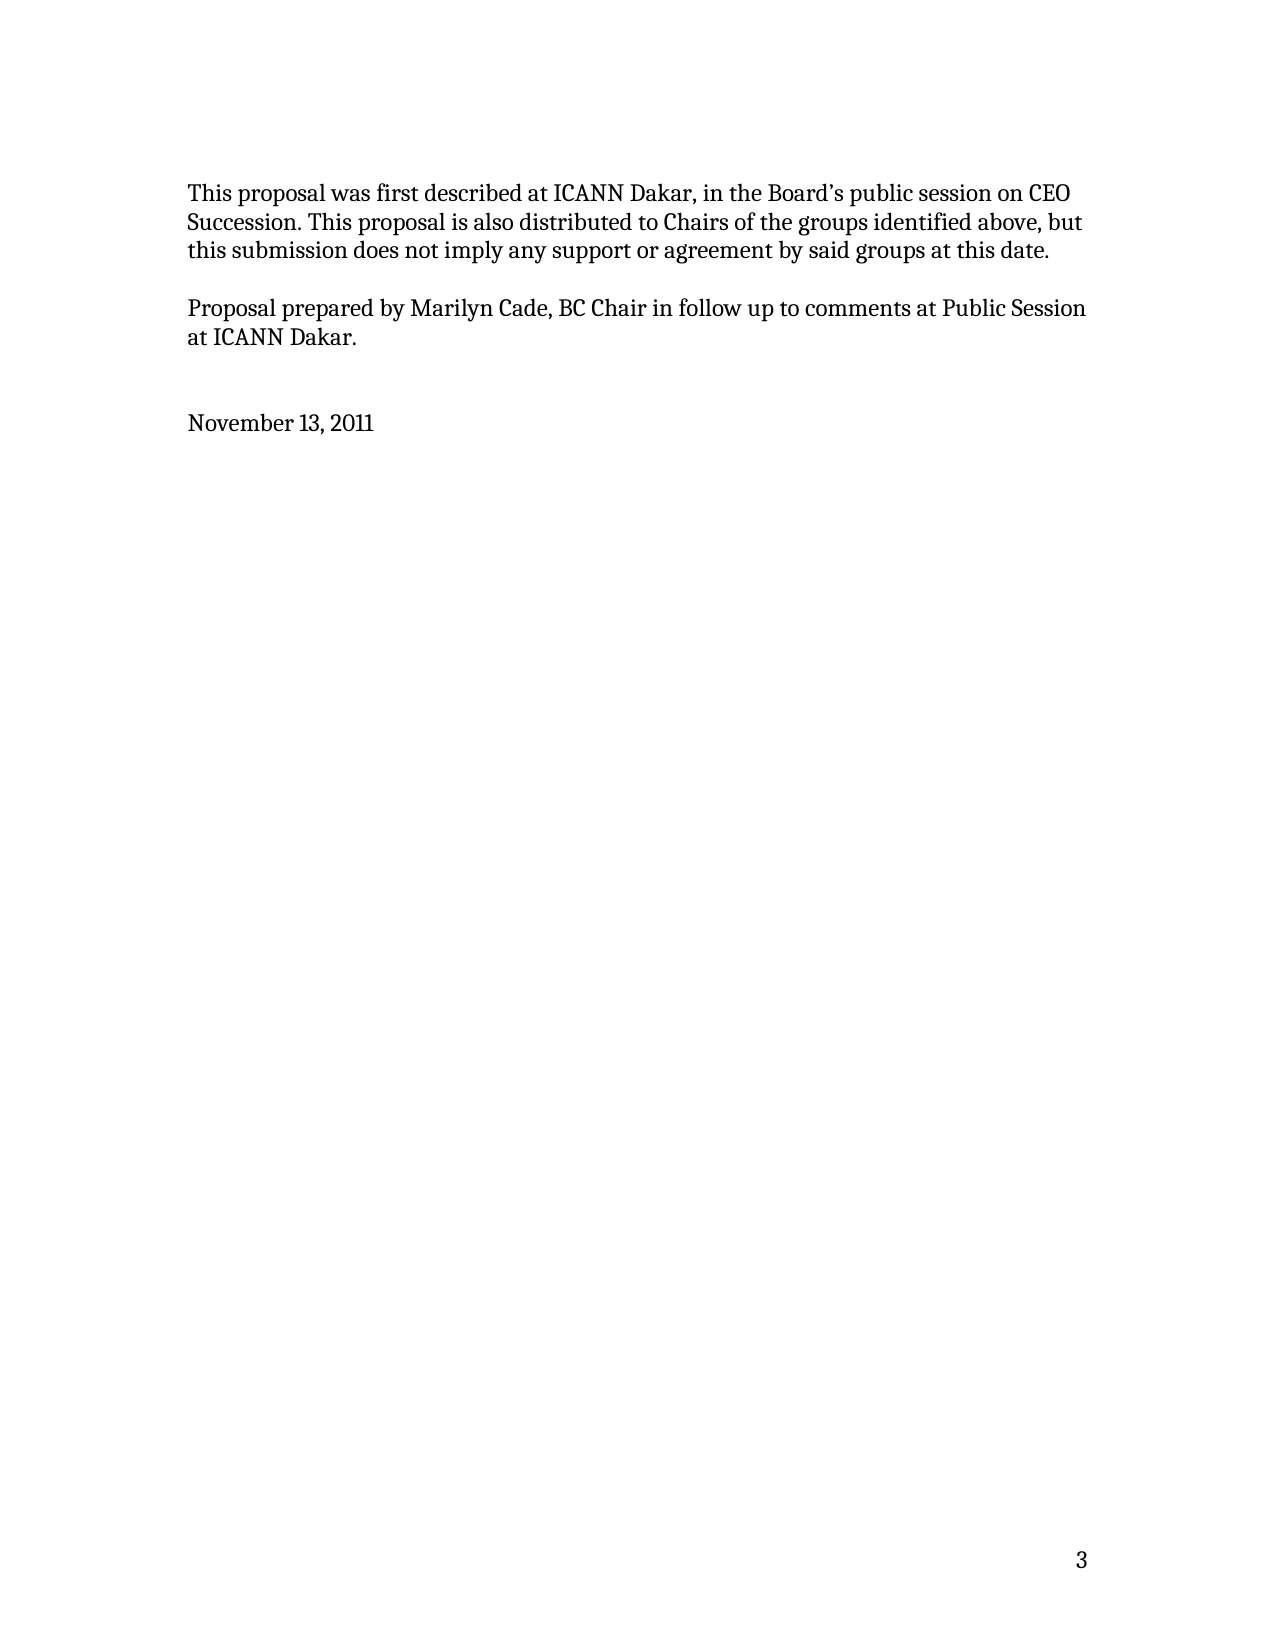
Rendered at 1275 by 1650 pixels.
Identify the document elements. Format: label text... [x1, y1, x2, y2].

text Proposal prepared by Marilyn Cade, BC Chair in follow up to comments at Public Session at ICANN Dakar. [187, 294, 1087, 351]
text This proposal was first described at ICANN Dakar, in the Board’s public session on CEO Succession. This proposal is also distributed to Chairs of the groups identified above, but this submission does not imply any support or agreement by said groups at this date. [187, 179, 1087, 265]
text November 13, 2011 [187, 409, 1087, 437]
